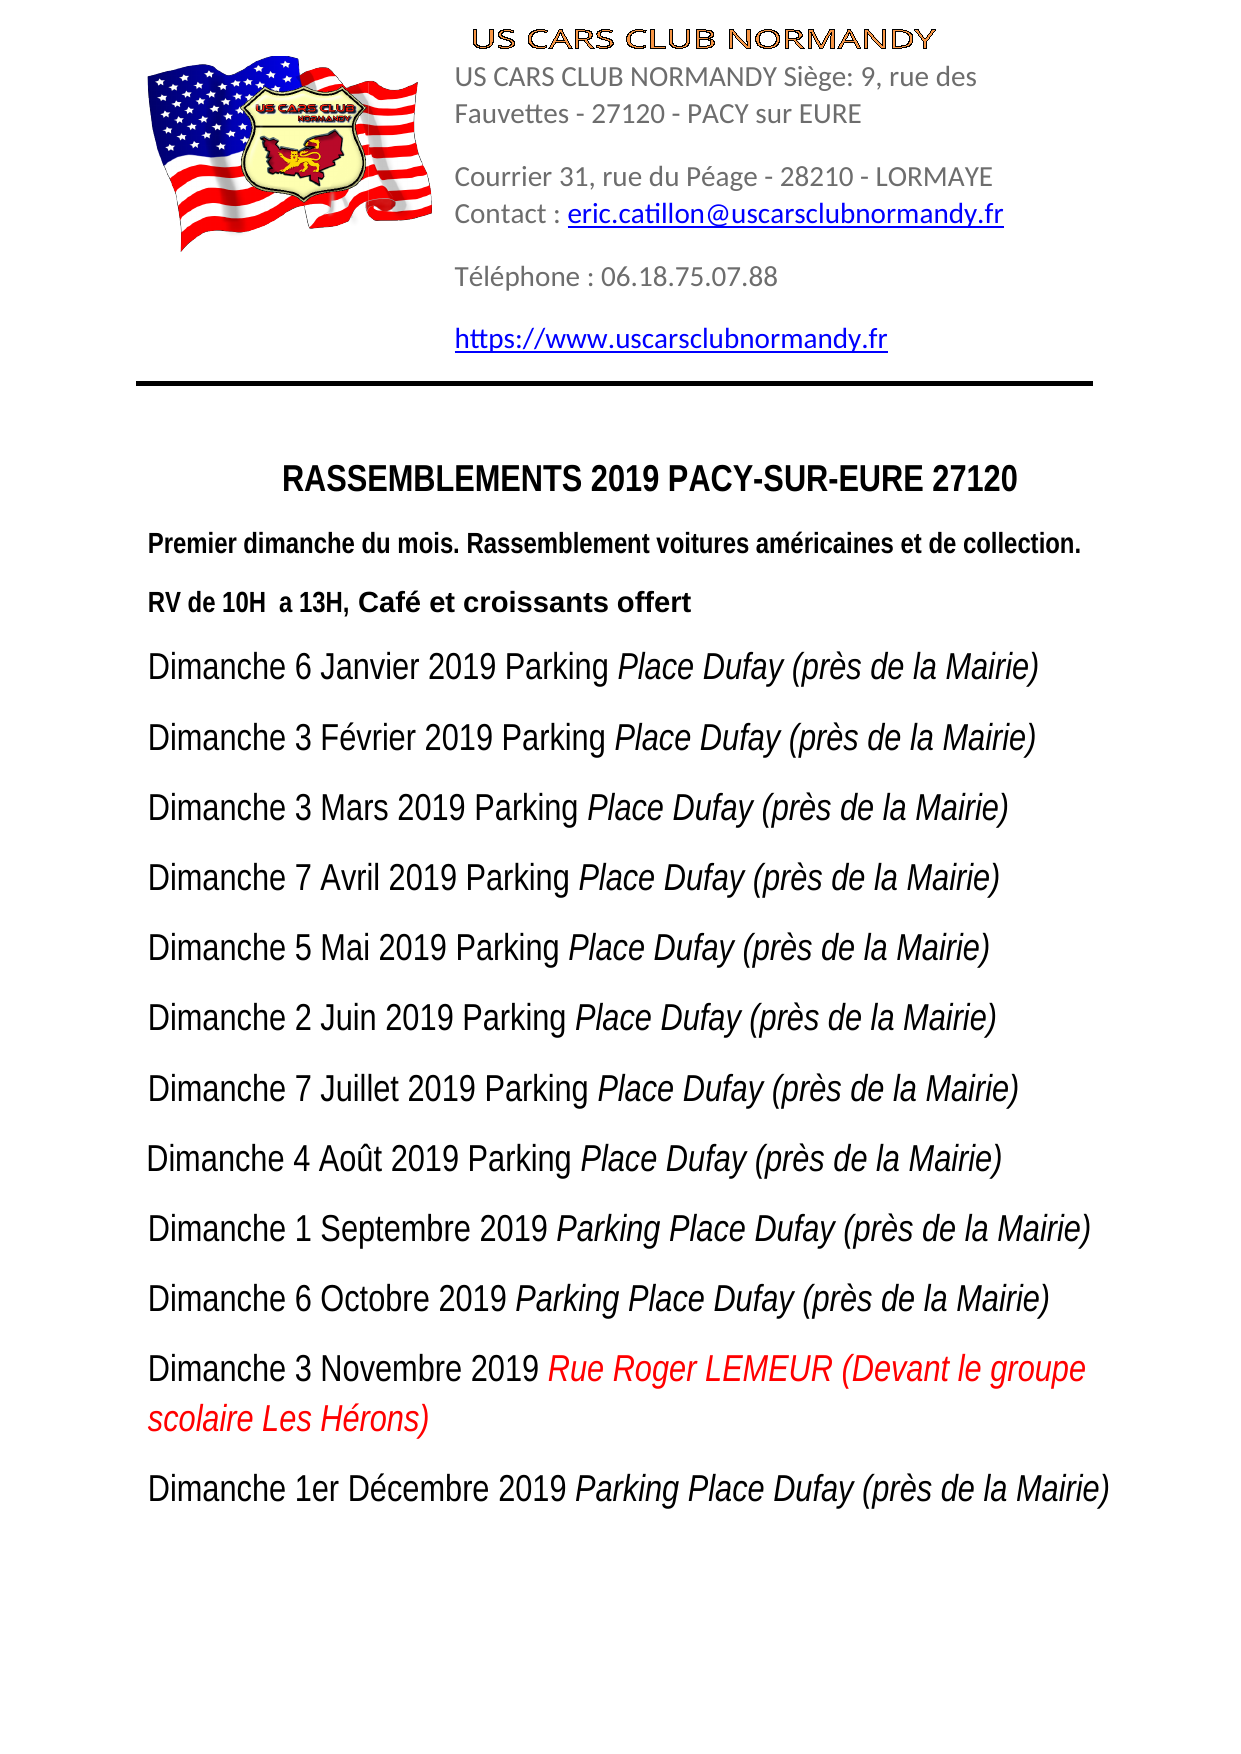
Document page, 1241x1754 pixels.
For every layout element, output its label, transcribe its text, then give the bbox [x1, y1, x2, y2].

text Dimanche 1er Décembre 2019 Parking Place Dufay (près de la Mairie) [148, 1466, 1152, 1509]
table_header US CARS CLUB NORMANDY Siège: 9, rue des Fauvettes - 27120 - PACY sur EURE Courrier 31, rue du Péage - 28210 - LORMAYE Contact : eric.catillon@uscarsclubnormandy.fr Téléphone : 06.18.75.07.88 https://www.uscarsclubnormandy.fr [443, 30, 1093, 381]
text Dimanche 2 Juin 2019 Parking Place Dufay (près de la Mairie) [148, 996, 1152, 1039]
text Dimanche 1 Septembre 2019 Parking Place Dufay (près de la Mairie) [148, 1206, 1152, 1249]
text Dimanche 7 Avril 2019 Parking Place Dufay (près de la Mairie) [148, 855, 1152, 898]
text Dimanche 7 Juillet 2019 Parking Place Dufay (près de la Mairie) [148, 1066, 1152, 1109]
text Dimanche 5 Mai 2019 Parking Place Dufay (près de la Mairie) [148, 926, 1152, 968]
table_header [136, 30, 443, 381]
text Dimanche 3 Mars 2019 Parking Place Dufay (près de la Mairie) [148, 785, 1152, 828]
text Premier dimanche du mois. Rassemblement voitures américaines et de collection. [148, 526, 1152, 559]
text Dimanche 3 Février 2019 Parking Place Dufay (près de la Mairie) [148, 715, 1152, 758]
text Dimanche 6 Octobre 2019 Parking Place Dufay (près de la Mairie) [148, 1277, 1152, 1319]
text Dimanche 6 Janvier 2019 Parking Place Dufay (près de la Mairie) [148, 645, 1152, 688]
text Dimanche 3 Novembre 2019 Rue Roger LEMEUR (Devant le groupe scolaire Les Hérons) [148, 1347, 1152, 1439]
text Dimanche 4 Août 2019 Parking Place Dufay (près de la Mairie) [103, 1136, 1152, 1179]
text RASSEMBLEMENTS 2019 PACY-SUR-EURE 27120 [148, 456, 1152, 499]
picture [147, 56, 432, 252]
text RV de 10H a 13H, Café et croissants offert [148, 585, 1152, 619]
